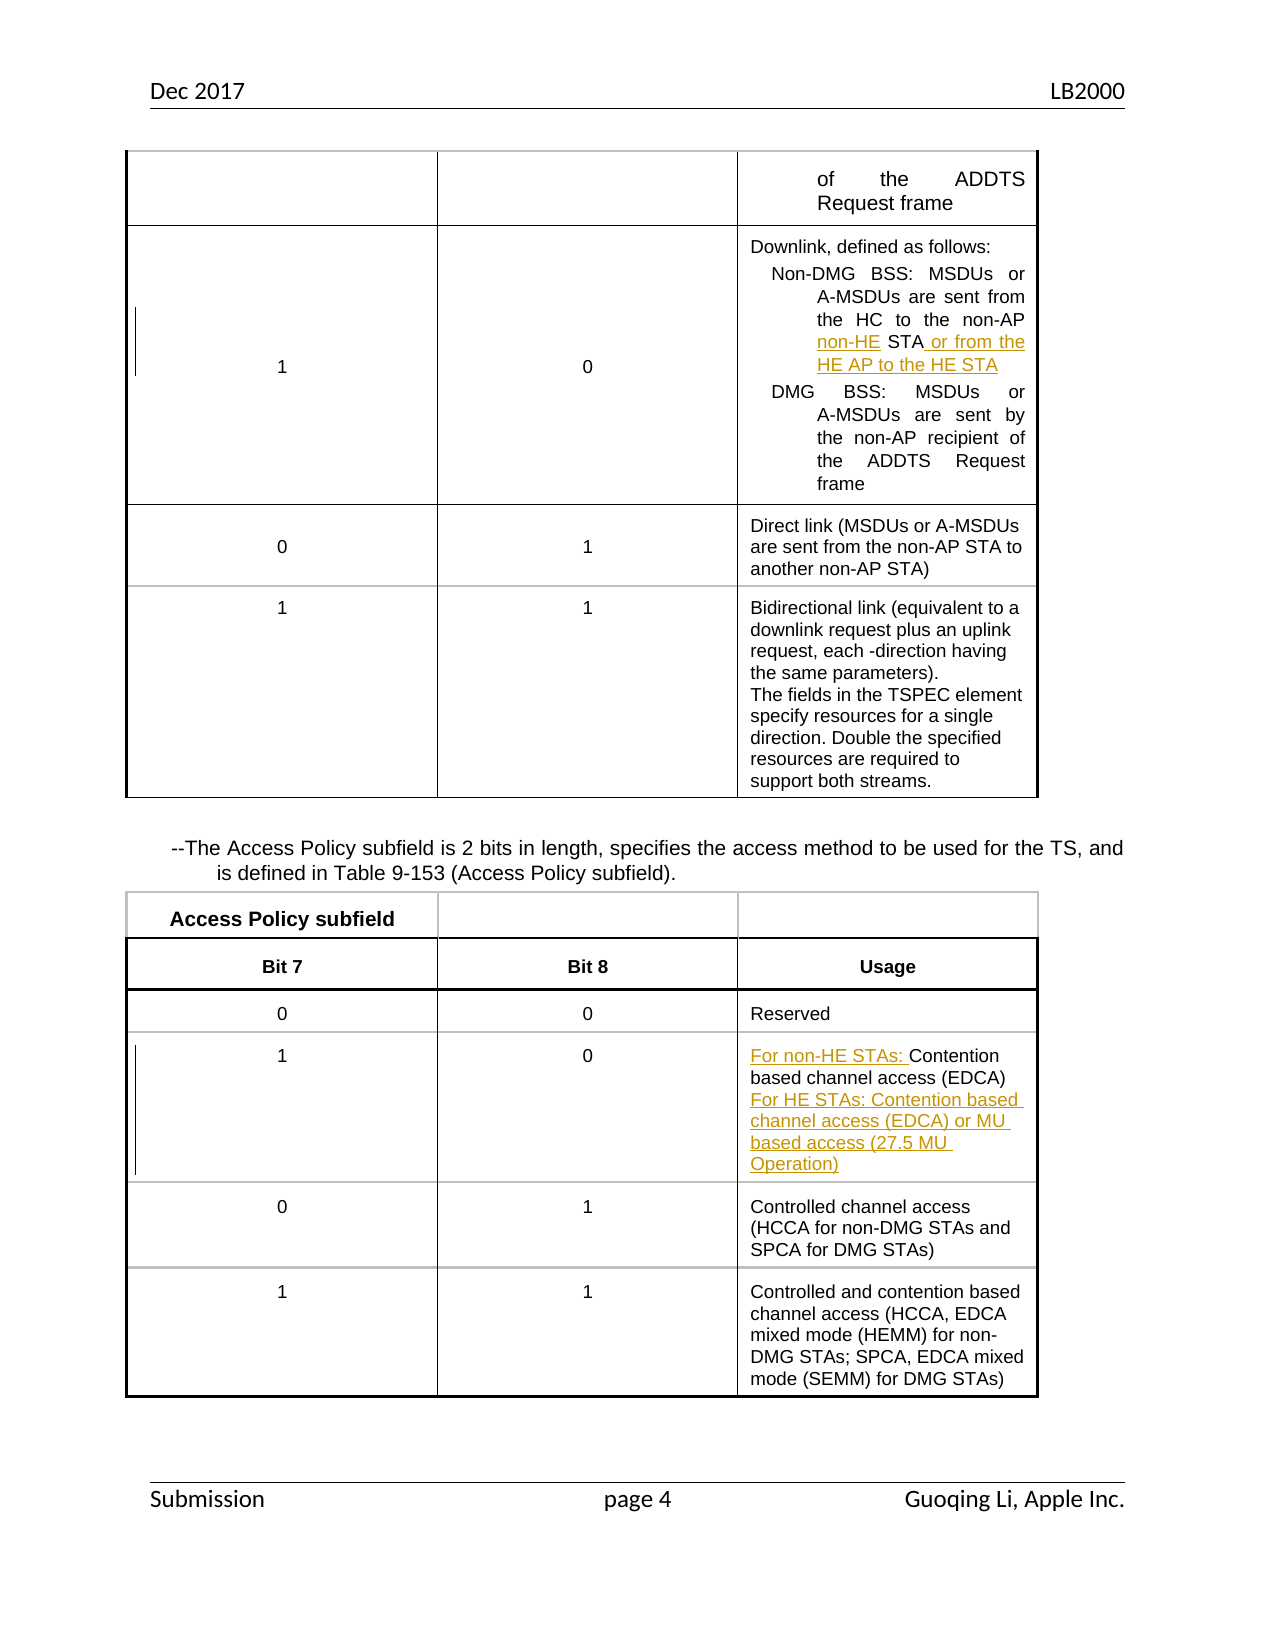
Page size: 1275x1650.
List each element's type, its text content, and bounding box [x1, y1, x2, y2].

table_cell 1 [438, 587, 737, 796]
table_cell 0 [128, 991, 437, 1031]
table_cell Bit 8 [438, 939, 737, 988]
table_header [439, 893, 737, 937]
table_header Access Policy subfield [128, 893, 437, 937]
table_cell Downlink, defined as follows: Non-DMG BSS: MSDUs or A‑MSDUs are sent from the HC to the non-AP STA DMG BSS: MSDUs or A‑MSDUs are sent by the non-AP recipient of the ADDTS Request frame [738, 226, 1036, 504]
table_cell 0 [128, 1183, 437, 1266]
table_cell 0 [438, 1033, 737, 1181]
table_cell Bit 7 [128, 939, 437, 988]
table_cell Reserved [738, 991, 1036, 1031]
table_cell 1 [128, 1269, 437, 1395]
table_cell 1 [128, 587, 437, 796]
table_cell 1 [128, 226, 437, 504]
table_cell 0 [438, 991, 737, 1031]
table_cell 0 [128, 505, 437, 585]
table_cell Controlled channel access (HCCA for non-DMG STAs and SPCA for DMG STAs) [738, 1183, 1036, 1266]
table_cell 1 [438, 505, 737, 585]
table_cell 0 [128, 152, 437, 224]
table_cell Direct link (MSDUs or A‑MSDUs are sent from the non-AP STA to another non-AP STA) [738, 505, 1036, 585]
table_cell Usage [738, 939, 1036, 988]
table_cell 0 [438, 152, 737, 224]
text --The Access Policy subfield is 2 bits in length, specifies the access method to be used for the TS, and is defined in Table 9-153 (Access Policy subfield). [171, 834, 1125, 884]
table_cell Controlled and contention based channel access (HCCA, EDCA mixed mode (HEMM) for non-DMG STAs; SPCA, EDCA mixed mode (SEMM) for DMG STAs) [738, 1269, 1036, 1395]
table_cell 1 [438, 1183, 737, 1266]
table_cell 0 [438, 226, 737, 504]
table_cell 1 [438, 1269, 737, 1395]
table_cell Contention based channel access (EDCA) [738, 1033, 1036, 1181]
table_cell Bidirectional link (equivalent to a downlink request plus an uplink request, each -direction having the same parameters). The fields in the TSPEC element specify resources for a single direction. Double the specified resources are required to support both streams. [738, 587, 1036, 796]
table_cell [738, 152, 1036, 224]
table_cell 1 [128, 1033, 437, 1181]
table_header [739, 893, 1037, 937]
